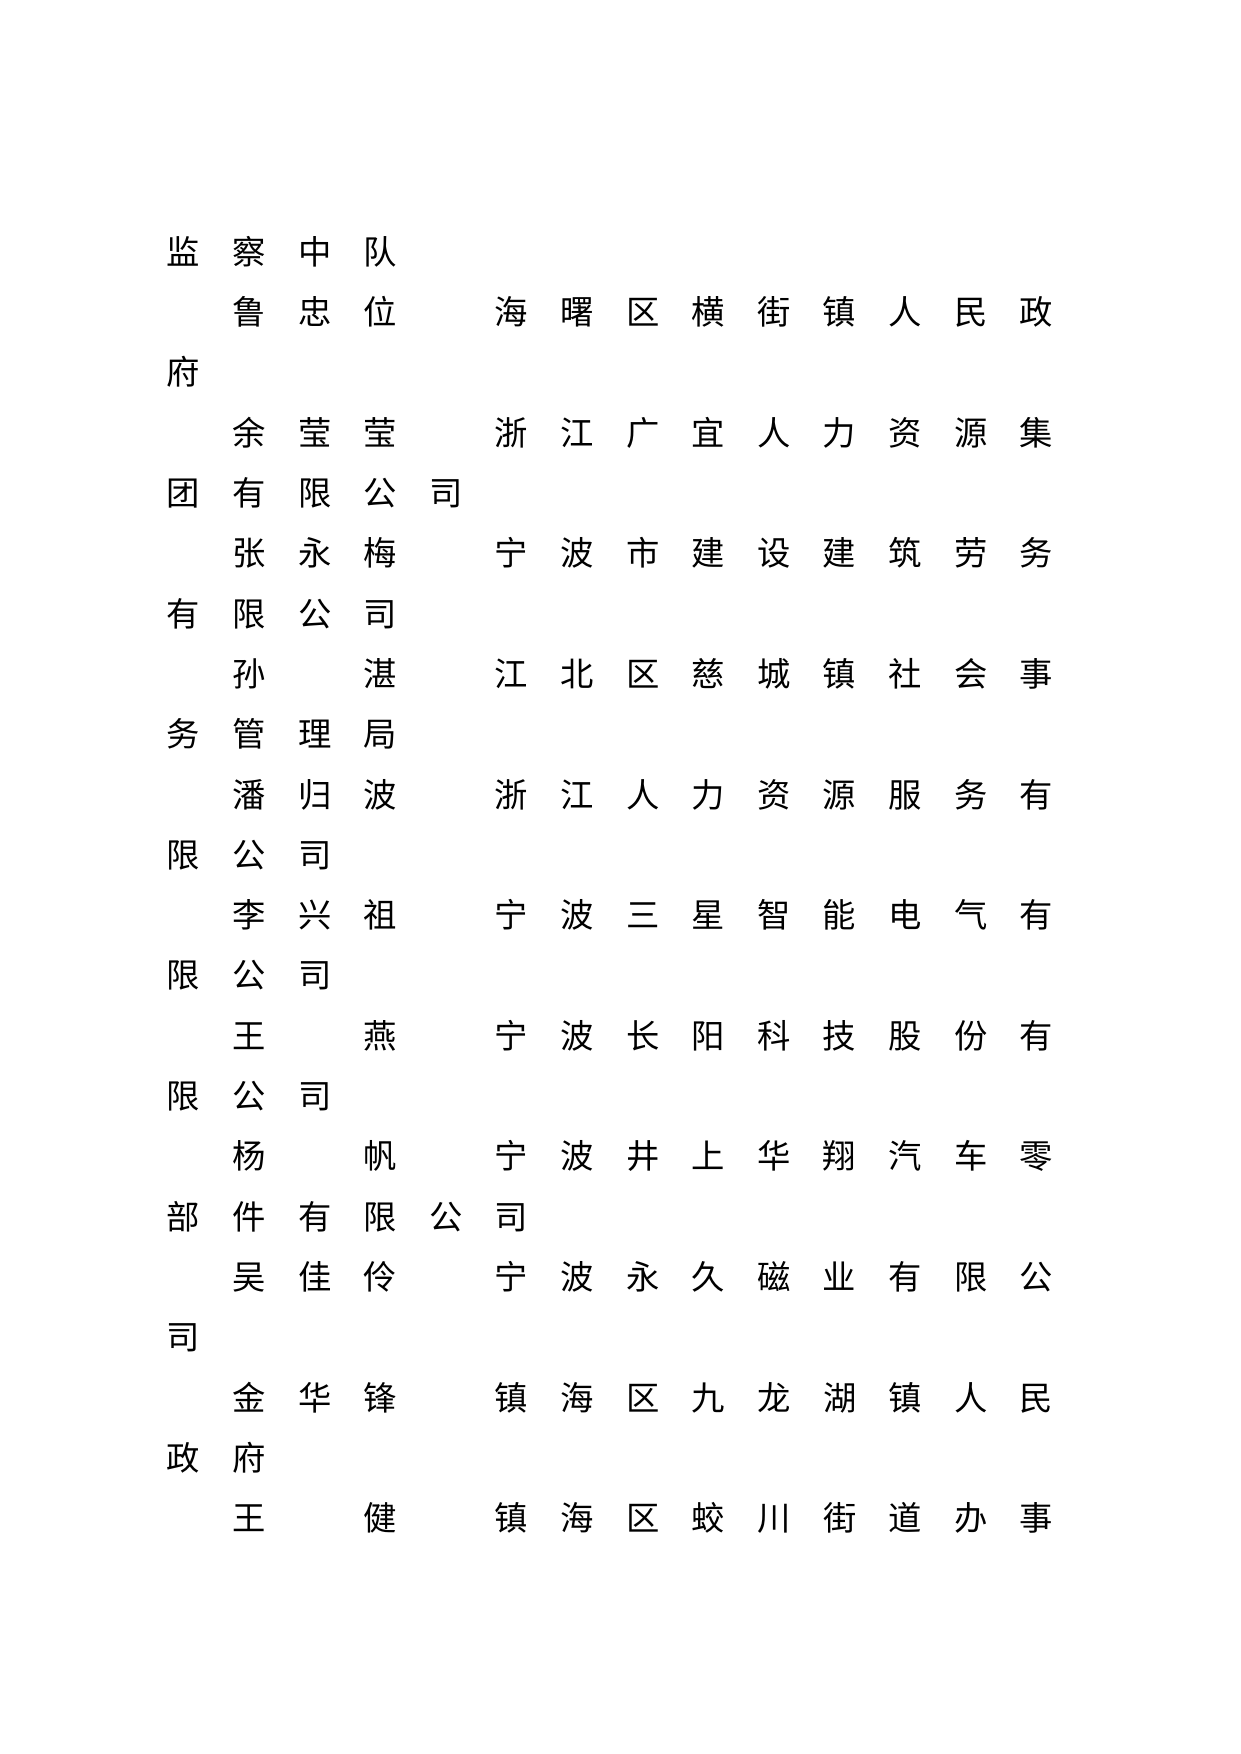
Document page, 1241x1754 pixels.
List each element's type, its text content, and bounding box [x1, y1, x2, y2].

text 李兴祖 宁波三星智能电气有限公司 [167, 883, 1085, 1003]
text 孙凯凯 海曙区石碶街道劳动监察中队 [167, 219, 1085, 280]
text 孙 湛 江北区慈城镇社会事务管理局 [167, 642, 1085, 762]
text 吴佳伶 宁波永久磁业有限公司 [167, 1245, 1085, 1365]
text 王 燕 宁波长阳科技股份有限公司 [167, 1003, 1085, 1124]
text 鲁忠位 海曙区横街镇人民政府 [167, 280, 1085, 400]
text 王 健 镇海区蛟川街道办事处 [167, 1486, 1085, 1546]
text 张永梅 宁波市建设建筑劳务有限公司 [167, 521, 1085, 642]
text 杨 帆 宁波井上华翔汽车零部件有限公司 [167, 1124, 1085, 1245]
text 余莹莹 浙江广宜人力资源集团有限公司 [167, 400, 1085, 521]
text 金华锋 镇海区九龙湖镇人民政府 [167, 1365, 1085, 1486]
text 潘归波 浙江人力资源服务有限公司 [167, 762, 1085, 883]
